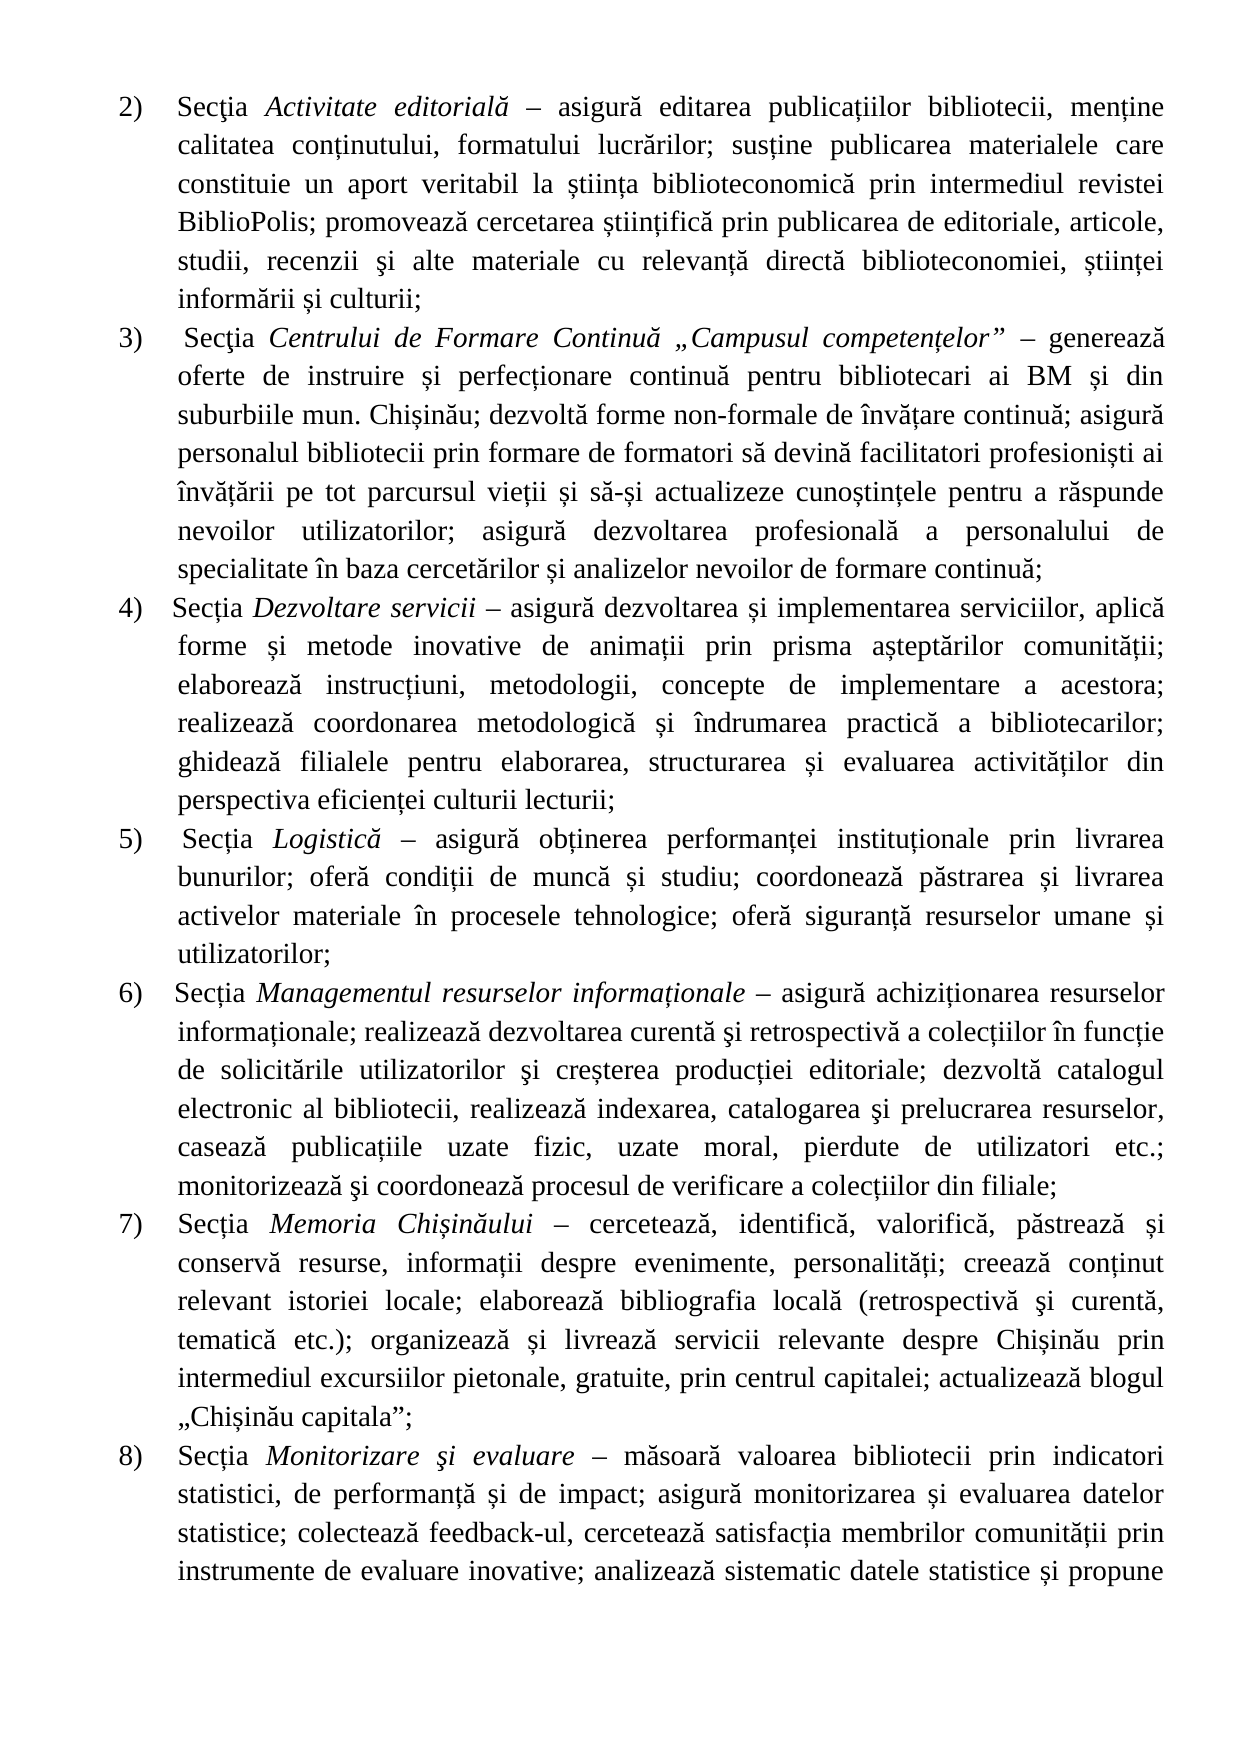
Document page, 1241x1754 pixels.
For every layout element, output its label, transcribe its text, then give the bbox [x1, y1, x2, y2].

text 4) Secția Dezvoltare servicii – asigură dezvoltarea și implementarea serviciilor, aplică forme și metode inovative de animații prin prisma așteptărilor comunității; elaborează instrucțiuni, metodologii, concepte de implementare a acestora; realizează coordonarea metodologică și îndrumarea practică a bibliotecarilor; ghidează filialele pentru elaborarea, structurarea și evaluarea activităților din perspectiva eficienței culturii lecturii; [118, 590, 1165, 816]
text 2) Secţia Activitate editorială – asigură editarea publicațiilor bibliotecii, menține calitatea conținutului, formatului lucrărilor; susține publicarea materialele care constituie un aport veritabil la știința biblioteconomică prin intermediul revistei BiblioPolis; promovează cercetarea științifică prin publicarea de editoriale, articole, studii, recenzii şi alte materiale cu relevanță directă biblioteconomiei, științei informării și culturii; [118, 89, 1165, 315]
list Secția Memoria Chișinăului – cercetează, identifică, valorifică, păstrează și conservă resurse, informații despre evenimente, personalități; creează conținut relevant istoriei locale; elaborează bibliografia locală (retrospectivă şi curentă, tematică etc.); organizează și livrează servicii relevante despre Chișinău prin intermediul excursiilor pietonale, gratuite, prin centrul capitalei; actualizează blogul „Chișinău capitala”; [118, 1206, 1165, 1433]
text 3) Secţia Centrului de Formare Continuă „Campusul competențelor” – generează oferte de instruire și perfecționare continuă pentru bibliotecari ai BM și din suburbiile mun. Chișinău; dezvoltă forme non-formale de învățare continuă; asigură personalul bibliotecii prin formare de formatori să devină facilitatori profesioniști ai învățării pe tot parcursul vieții și să-și actualizeze cunoștințele pentru a răspunde nevoilor utilizatorilor; asigură dezvoltarea profesională a personalului de specialitate în baza cercetărilor și analizelor nevoilor de formare continuă; [118, 320, 1165, 585]
text 6) Secția Managementul resurselor informaționale – asigură achiziționarea resurselor informaționale; realizează dezvoltarea curentă şi retrospectivă a colecțiilor în funcție de solicitările utilizatorilor şi creșterea producției editoriale; dezvoltă catalogul electronic al bibliotecii, realizează indexarea, catalogarea şi prelucrarea resurselor, casează publicațiile uzate fizic, uzate moral, pierdute de utilizatori etc.; monitorizează şi coordonează procesul de verificare a colecțiilor din filiale; [118, 975, 1165, 1201]
text 5) Secția Logistică – asigură obținerea performanței instituționale prin livrarea bunurilor; oferă condiții de muncă și studiu; coordonează păstrarea și livrarea activelor materiale în procesele tehnologice; oferă siguranță resurselor umane și utilizatorilor; [118, 821, 1165, 970]
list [118, 1438, 1165, 1587]
